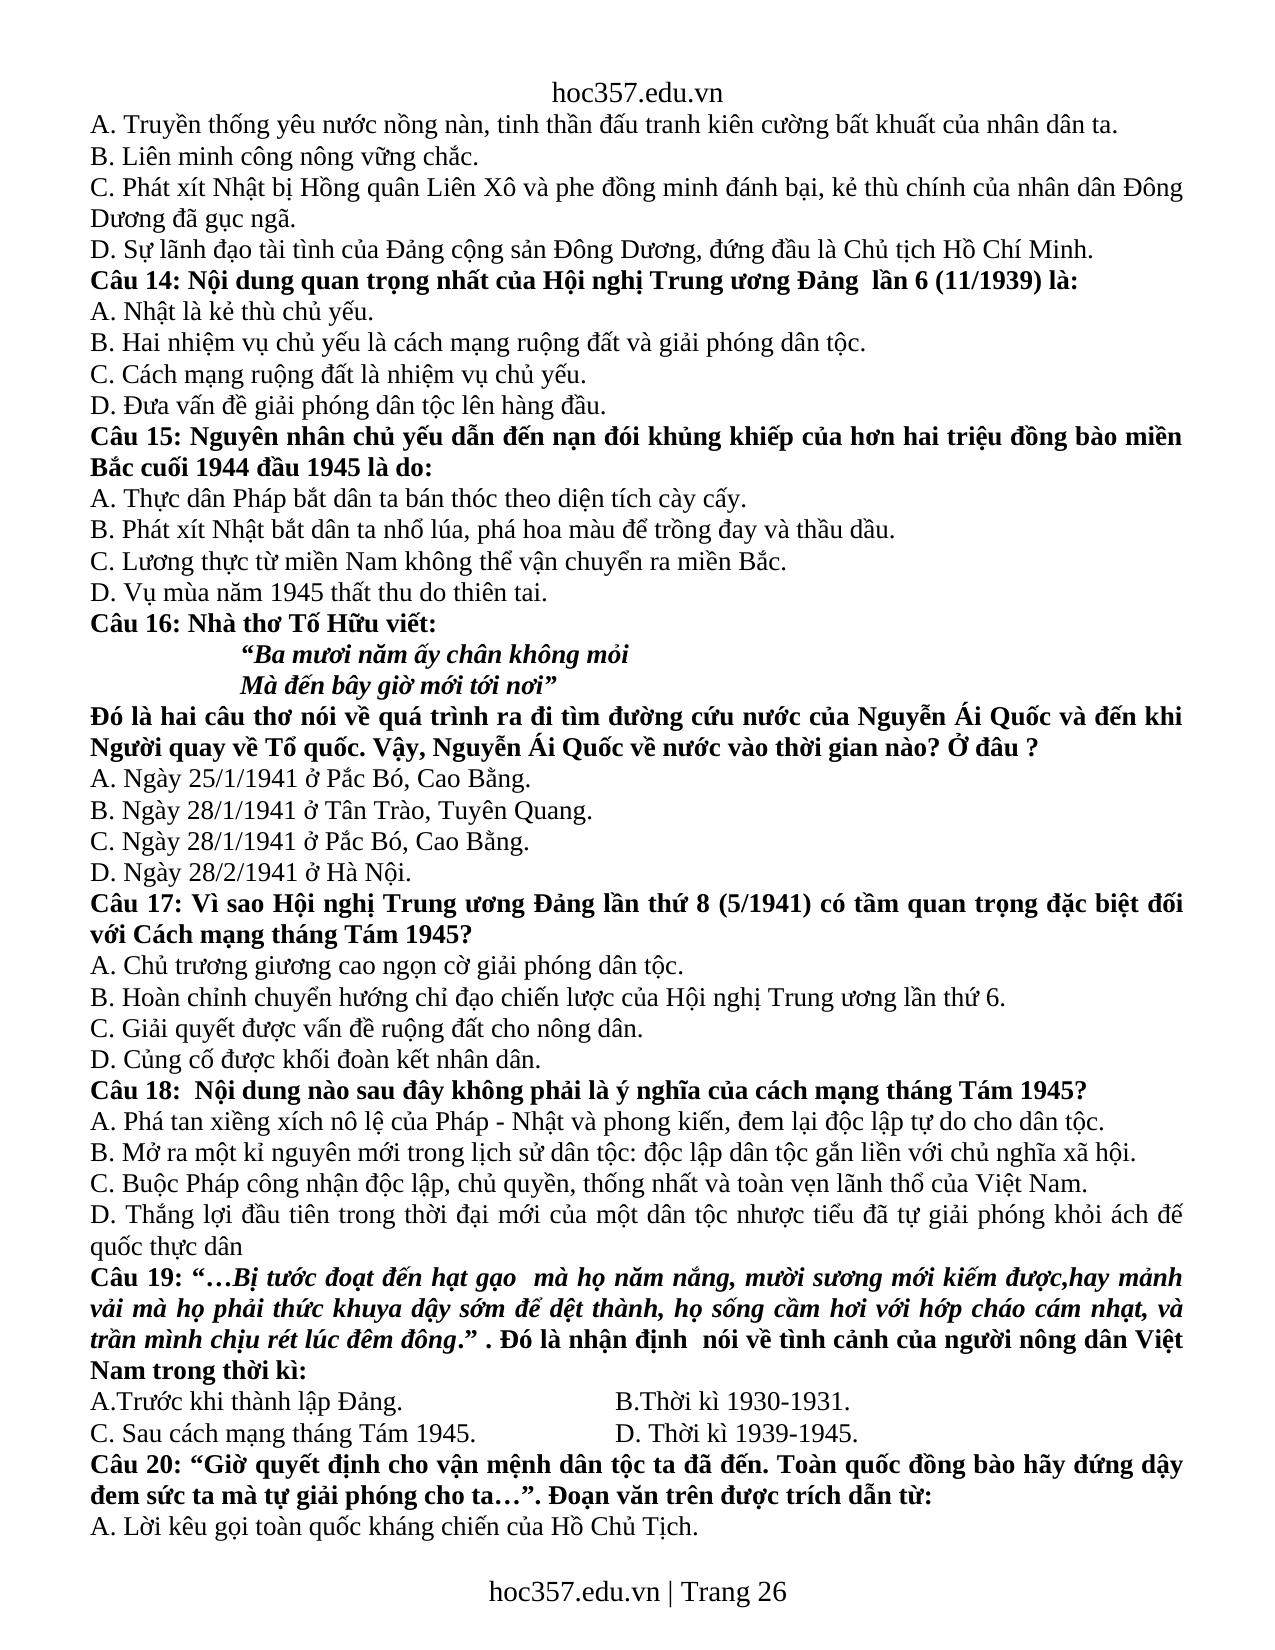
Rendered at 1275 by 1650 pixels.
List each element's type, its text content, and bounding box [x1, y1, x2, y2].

text Đó là hai câu thơ nói về quá trình ra đi tìm đường cứu nước của Nguyễn Ái Quốc và đến khi Người quay về Tổ quốc. Vậy, Nguyễn Ái Quốc về nước vào thời gian nào? Ở đâu ? [90, 700, 1185, 763]
text A. Nhật là kẻ thù chủ yếu. [90, 295, 1185, 327]
text C. Buộc Pháp công nhận độc lập, chủ quyền, thống nhất và toàn vẹn lãnh thổ của Việt Nam. [90, 1167, 1185, 1199]
text D. Đưa vấn đề giải phóng dân tộc lên hàng đầu. [90, 389, 1185, 420]
text Câu 19: “…Bị tước đoạt đến hạt gạo mà họ năm nắng, mười sương mới kiếm được,hay mảnh vải mà họ phải thức khuya dậy sớm để dệt thành, họ sống cầm hơi với hớp cháo cám nhạt, và trần mình chịu rét lúc đêm đông.” . Đó là nhận định nói về tình cảnh của người nông dân Việt Nam trong thời kì: [90, 1261, 1185, 1386]
text “Ba mươi năm ấy chân không mỏi [165, 638, 1185, 669]
text Câu 15: Nguyên nhân chủ yếu dẫn đến nạn đói khủng khiếp của hơn hai triệu đồng bào miền Bắc cuối 1944 đầu 1945 là do: [90, 420, 1185, 482]
text A. Ngày 25/1/1941 ở Pắc Bó, Cao Bằng. [90, 763, 1185, 794]
text A.Trước khi thành lập Đảng. B.Thời kì 1930-1931. [90, 1386, 1185, 1417]
text C. Ngày 28/1/1941 ở Pắc Bó, Cao Bằng. [90, 825, 1185, 856]
text Câu 18: Nội dung nào sau đây không phải là ý nghĩa của cách mạng tháng Tám 1945? [90, 1074, 1185, 1105]
text B. Hoàn chỉnh chuyển hướng chỉ đạo chiến lược của Hội nghị Trung ương lần thứ 6. [90, 981, 1185, 1012]
text A. Truyền thống yêu nước nồng nàn, tinh thần đấu tranh kiên cường bất khuất của nhân dân ta. [90, 108, 1185, 140]
text C. Sau cách mạng tháng Tám 1945. D. Thời kì 1939-1945. [90, 1417, 1185, 1448]
text D. Củng cố được khối đoàn kết nhân dân. [90, 1043, 1185, 1074]
text B. Mở ra một kỉ nguyên mới trong lịch sử dân tộc: độc lập dân tộc gắn liền với chủ nghĩa xã hội. [90, 1136, 1185, 1167]
text D. Ngày 28/2/1941 ở Hà Nội. [90, 856, 1185, 887]
text C. Phát xít Nhật bị Hồng quân Liên Xô và phe đồng minh đánh bại, kẻ thù chính của nhân dân Đông Dương đã gục ngã. [90, 171, 1185, 233]
text B. Liên minh công nông vững chắc. [90, 140, 1185, 171]
text A. Thực dân Pháp bắt dân ta bán thóc theo diện tích cày cấy. [90, 482, 1185, 513]
text Câu 14: Nội dung quan trọng nhất của Hội nghị Trung ương Đảng lần 6 (11/1939) là: [90, 264, 1185, 295]
text Câu 20: “Giờ quyết định cho vận mệnh dân tộc ta đã đến. Toàn quốc đồng bào hãy đứng dậy đem sức ta mà tự giải phóng cho ta…”. Đoạn văn trên được trích dẫn từ: [90, 1448, 1185, 1510]
text A. Lời kêu gọi toàn quốc kháng chiến của Hồ Chủ Tịch. [90, 1510, 1185, 1541]
text A. Chủ trương giương cao ngọn cờ giải phóng dân tộc. [90, 949, 1185, 981]
text D. Thắng lợi đầu tiên trong thời đại mới của một dân tộc nhược tiểu đã tự giải phóng khỏi ách đế quốc thực dân [90, 1199, 1185, 1261]
text Câu 16: Nhà thơ Tố Hữu viết: [90, 607, 1185, 638]
text B. Phát xít Nhật bắt dân ta nhổ lúa, phá hoa màu để trồng đay và thầu dầu. [90, 513, 1185, 544]
text B. Ngày 28/1/1941 ở Tân Trào, Tuyên Quang. [90, 794, 1185, 825]
text C. Giải quyết được vấn đề ruộng đất cho nông dân. [90, 1012, 1185, 1043]
text D. Sự lãnh đạo tài tình của Đảng cộng sản Đông Dương, đứng đầu là Chủ tịch Hồ Chí Minh. [90, 233, 1185, 264]
text Mà đến bây giờ mới tới nơi” [165, 669, 1185, 700]
text B. Hai nhiệm vụ chủ yếu là cách mạng ruộng đất và giải phóng dân tộc. [90, 327, 1185, 358]
text A. Phá tan xiềng xích nô lệ của Pháp - Nhật và phong kiến, đem lại độc lập tự do cho dân tộc. [90, 1105, 1185, 1136]
text D. Vụ mùa năm 1945 thất thu do thiên tai. [90, 576, 1185, 607]
text Câu 17: Vì sao Hội nghị Trung ương Đảng lần thứ 8 (5/1941) có tầm quan trọng đặc biệt đối với Cách mạng tháng Tám 1945? [90, 887, 1185, 949]
text C. Cách mạng ruộng đất là nhiệm vụ chủ yếu. [90, 358, 1185, 389]
text C. Lương thực từ miền Nam không thể vận chuyển ra miền Bắc. [90, 544, 1185, 576]
